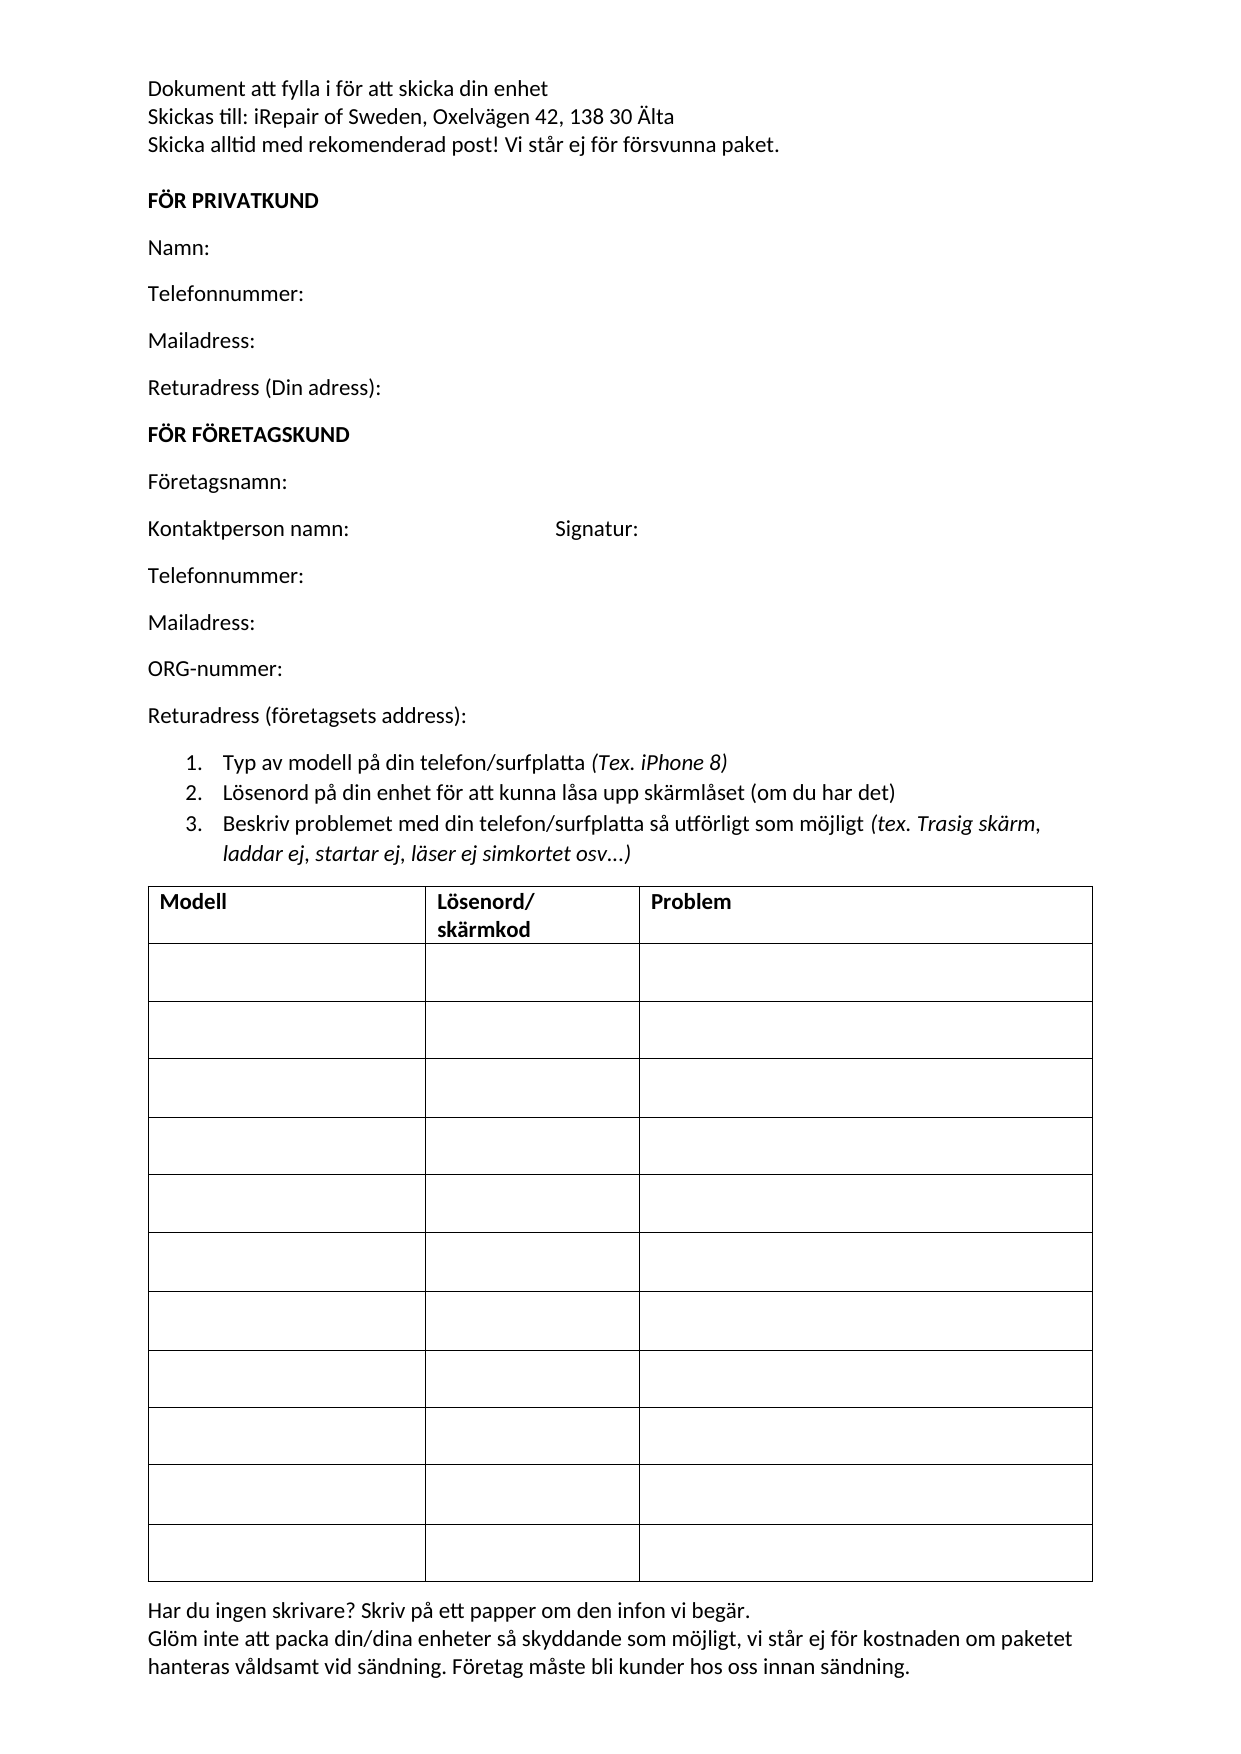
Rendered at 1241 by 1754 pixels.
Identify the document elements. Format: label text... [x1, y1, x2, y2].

table_cell [426, 1465, 639, 1523]
table_cell [640, 1118, 1092, 1174]
list Typ av modell på din telefon/surfplatta (Tex. iPhone 8) [185, 748, 1093, 776]
table_cell [149, 944, 425, 1001]
text Kontaktperson namn: Signatur: [148, 514, 1093, 542]
table_header Modell [149, 887, 425, 943]
table_cell [149, 1465, 425, 1523]
text Returadress (företagsets address): [148, 701, 1093, 729]
table_cell [640, 1351, 1092, 1407]
table_cell [640, 1292, 1092, 1349]
table_cell [426, 1175, 639, 1232]
table_cell [426, 944, 639, 1001]
text FÖR FÖRETAGSKUND [148, 420, 1093, 448]
text ORG-nummer: [148, 654, 1093, 683]
table_cell [149, 1233, 425, 1291]
text Returadress (Din adress): [148, 373, 1093, 401]
table_cell [426, 1002, 639, 1058]
table_cell [426, 1059, 639, 1117]
table_cell [640, 1175, 1092, 1232]
table_cell [426, 1351, 639, 1407]
table_cell [640, 1233, 1092, 1291]
table_cell [640, 1465, 1092, 1523]
text Namn: [148, 233, 1093, 261]
text Företagsnamn: [148, 467, 1093, 495]
table_cell [149, 1059, 425, 1117]
text Mailadress: [148, 608, 1093, 636]
table_cell [426, 1525, 639, 1581]
text Telefonnummer: [148, 561, 1093, 589]
table_cell [149, 1351, 425, 1407]
table_cell [149, 1175, 425, 1232]
table_cell [640, 1059, 1092, 1117]
table_cell [149, 1118, 425, 1174]
table_cell [640, 1002, 1092, 1058]
table_cell [640, 1525, 1092, 1581]
text Mailadress: [148, 326, 1093, 354]
table_cell [149, 1525, 425, 1581]
table_cell [149, 1408, 425, 1464]
table_cell [426, 1118, 639, 1174]
text FÖR PRIVATKUND [148, 186, 1093, 214]
table_cell [426, 1233, 639, 1291]
table_cell [426, 1292, 639, 1349]
table_cell [149, 1002, 425, 1058]
text Telefonnummer: [148, 279, 1093, 308]
table_header Problem [640, 887, 1092, 943]
table_cell [426, 1408, 639, 1464]
table_cell [640, 944, 1092, 1001]
table_cell [149, 1292, 425, 1349]
table_header Lösenord/skärmkod [426, 887, 639, 943]
list Beskriv problemet med din telefon/surfplatta så utförligt som möjligt (tex. Trasig skärm, laddar ej, startar ej, läser ej simkortet osv...) [185, 809, 1093, 867]
list Lösenord på din enhet för att kunna låsa upp skärmlåset (om du har det) [185, 778, 1093, 807]
table_cell [640, 1408, 1092, 1464]
